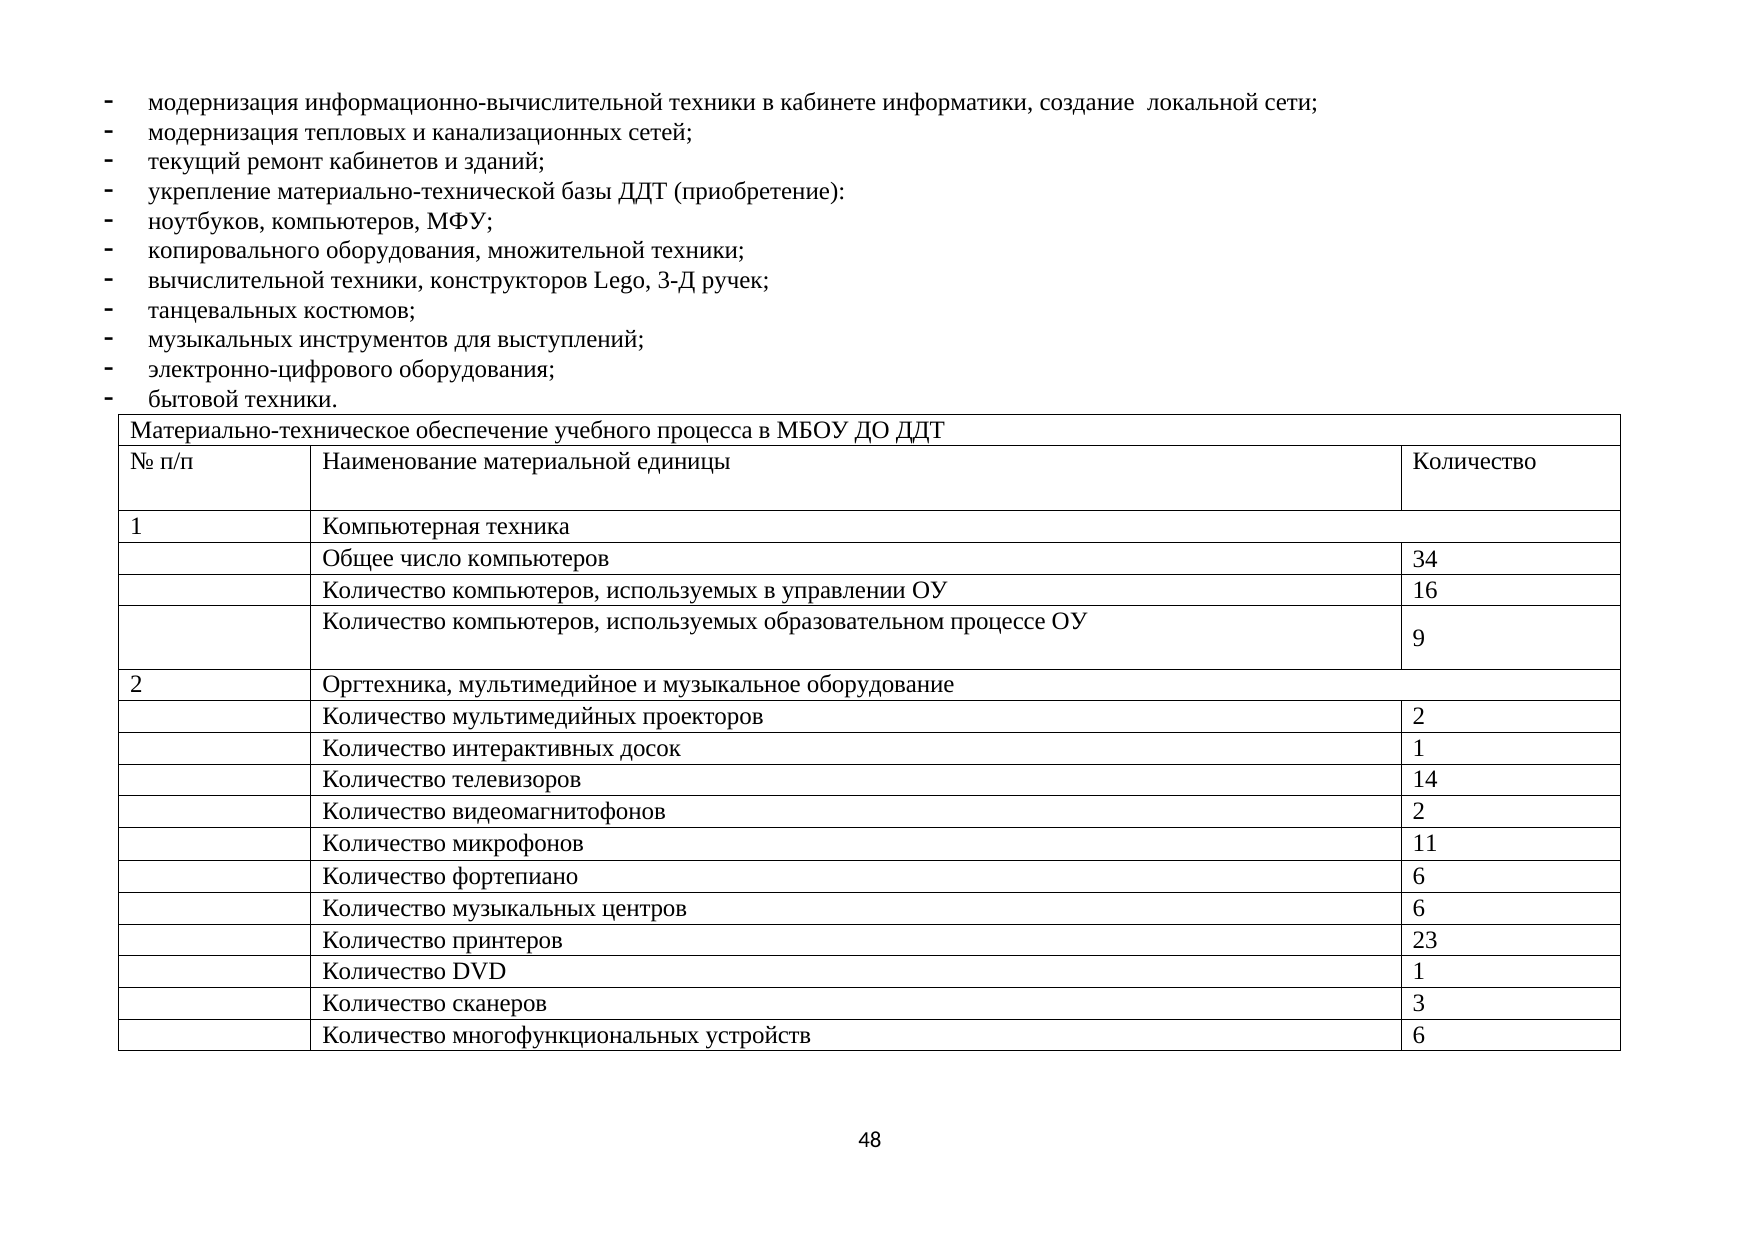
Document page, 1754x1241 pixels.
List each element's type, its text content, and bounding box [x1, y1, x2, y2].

list танцевальных костюмов; [103, 295, 1636, 324]
table_cell 6 [1402, 893, 1620, 924]
table_cell 2 [1402, 796, 1620, 827]
table_cell 23 [1402, 925, 1620, 955]
table_cell Количество сканеров [311, 988, 1401, 1019]
table_cell Количество видеомагнитофонов [311, 796, 1401, 827]
list модернизация тепловых и канализационных сетей; [103, 117, 1636, 146]
table_cell 11 [1402, 828, 1620, 860]
table_cell 34 [1402, 543, 1620, 574]
table_cell 1 [1402, 956, 1620, 987]
table_cell Количество [1402, 446, 1620, 510]
table_cell Компьютерная техника [311, 511, 1620, 542]
table_cell № п/п [119, 446, 310, 510]
list бытовой техники. [103, 384, 1636, 414]
table_cell 2 [119, 670, 310, 700]
table_cell Количество DVD [311, 956, 1401, 987]
list вычислительной техники, конструкторов Lego, 3-Д ручек; [103, 265, 1636, 295]
table_cell Количество компьютеров, используемых в управлении ОУ [311, 575, 1401, 605]
list модернизация информационно-вычислительной техники в кабинете информатики, создание локальной сети; [103, 87, 1636, 117]
table_cell [119, 1020, 310, 1050]
table_cell [119, 733, 310, 763]
list музыкальных инструментов для выступлений; [103, 324, 1636, 354]
table_cell [119, 796, 310, 827]
table_cell Оргтехника, мультимедийное и музыкальное оборудование [311, 670, 1620, 700]
table_header Материально-техническое обеспечение учебного процесса в МБОУ ДО ДДТ [119, 415, 1620, 445]
table_cell [119, 861, 310, 892]
table_cell Наименование материальной единицы [311, 446, 1401, 510]
table_cell Количество интерактивных досок [311, 733, 1401, 763]
table_cell 3 [1402, 988, 1620, 1019]
table_cell Количество компьютеров, используемых образовательном процессе ОУ [311, 606, 1401, 668]
table_cell 9 [1402, 606, 1620, 668]
table_cell [119, 956, 310, 987]
list копировального оборудования, множительной техники; [103, 236, 1636, 265]
table_cell Общее число компьютеров [311, 543, 1401, 574]
table_cell Количество музыкальных центров [311, 893, 1401, 924]
table_cell [119, 925, 310, 955]
list электронно-цифрового оборудования; [103, 354, 1636, 384]
table_cell [119, 828, 310, 860]
table_cell [119, 575, 310, 605]
table_cell [119, 765, 310, 795]
table_cell [119, 893, 310, 924]
table_cell 14 [1402, 765, 1620, 795]
table_cell 1 [1402, 733, 1620, 763]
table_cell [119, 606, 310, 668]
table_cell Количество телевизоров [311, 765, 1401, 795]
table_cell 6 [1402, 861, 1620, 892]
list укрепление материально-технической базы ДДТ (приобретение): [103, 176, 1636, 206]
table_cell Количество принтеров [311, 925, 1401, 955]
table_cell 1 [119, 511, 310, 542]
table_cell Количество микрофонов [311, 828, 1401, 860]
list ноутбуков, компьютеров, МФУ; [103, 206, 1636, 236]
table_cell 2 [1402, 701, 1620, 732]
table_cell [119, 543, 310, 574]
list текущий ремонт кабинетов и зданий; [103, 146, 1636, 176]
table_cell 6 [1402, 1020, 1620, 1050]
table_cell Количество мультимедийных проекторов [311, 701, 1401, 732]
table_cell [119, 988, 310, 1019]
table_cell 16 [1402, 575, 1620, 605]
table_cell [119, 701, 310, 732]
table_cell Количество многофункциональных устройств [311, 1020, 1401, 1050]
table_cell Количество фортепиано [311, 861, 1401, 892]
